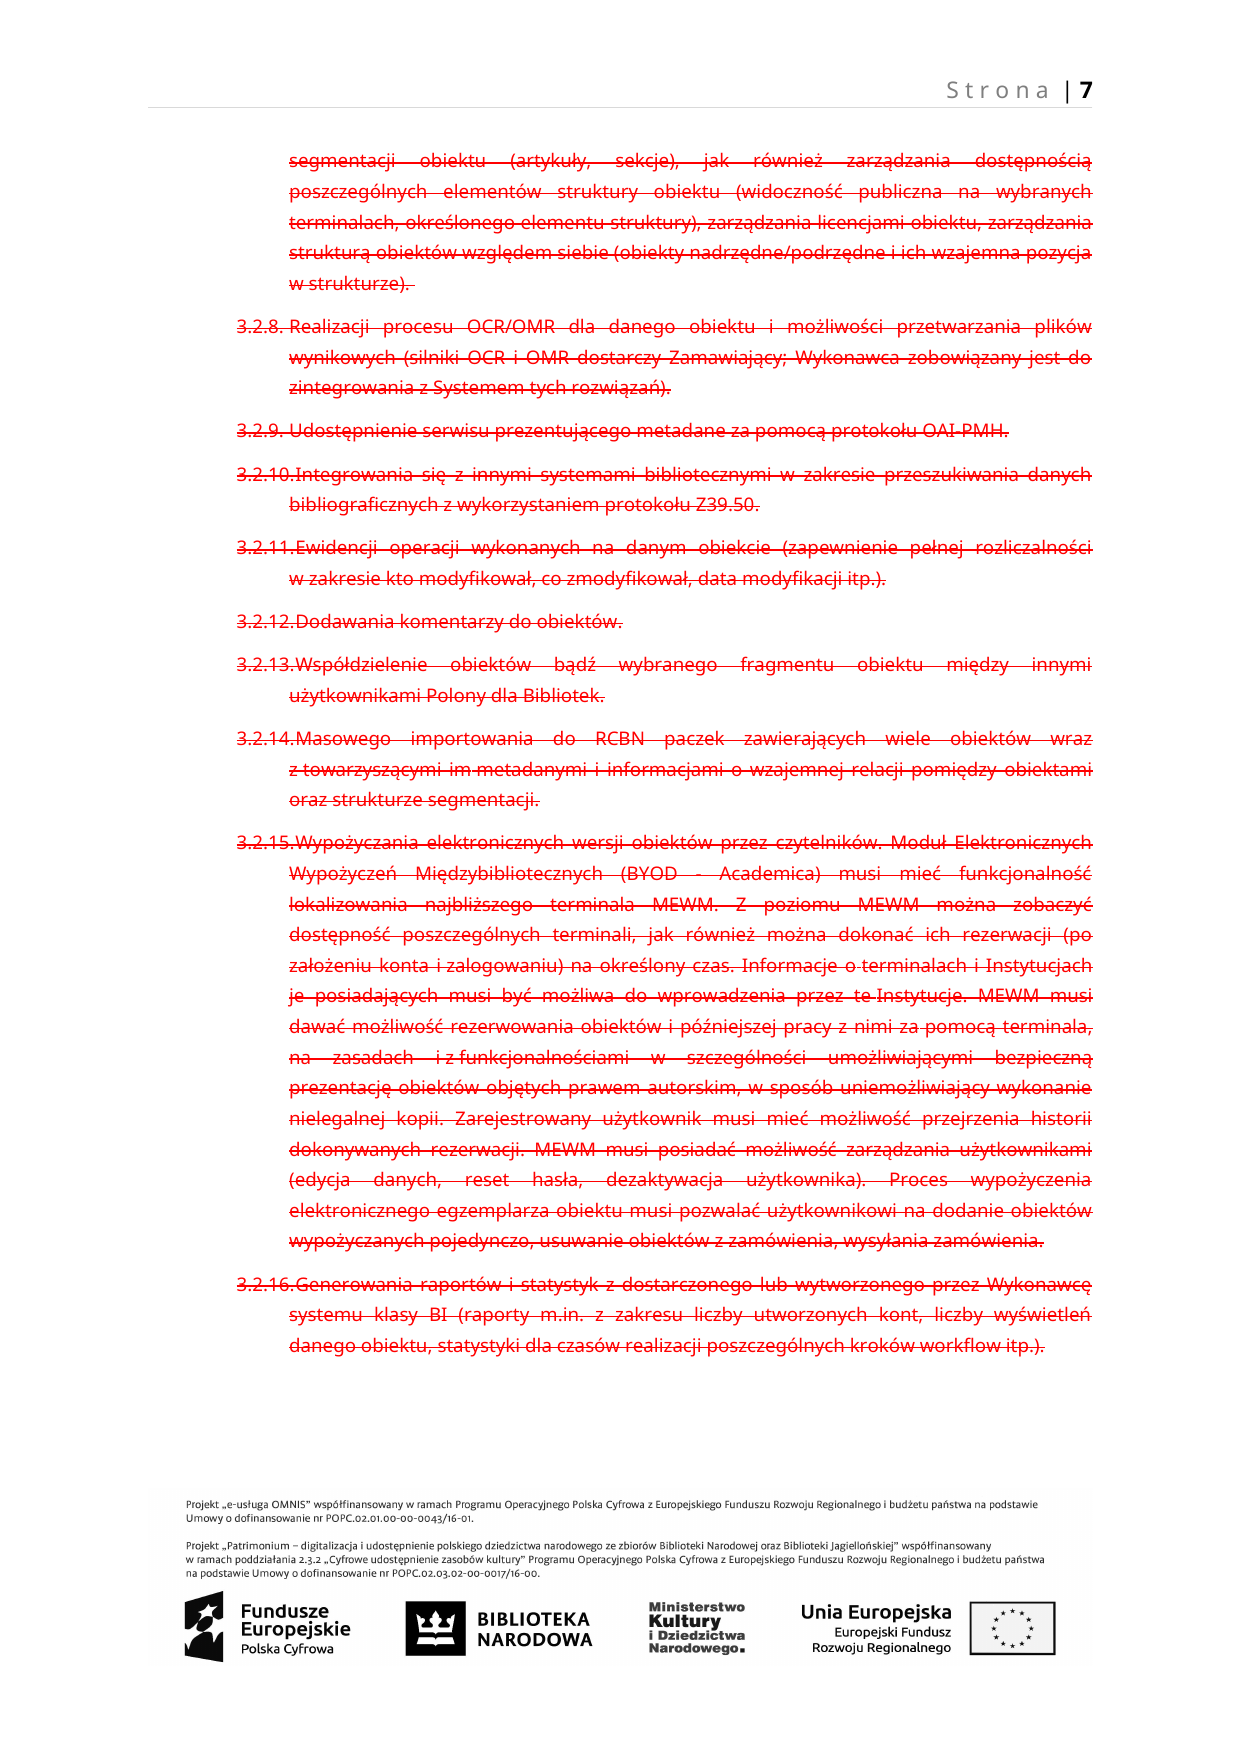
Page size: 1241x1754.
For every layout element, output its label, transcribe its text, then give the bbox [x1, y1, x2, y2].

subtitle Ewidencji operacji wykonanych na danym obiekcie (zapewnienie pełnej rozliczalności w zakresie kto modyfikował, co zmodyfikował, data modyfikacji itp.). [236, 534, 1092, 549]
subtitle Wypożyczania elektronicznych wersji obiektów przez czytelników. Moduł Elektronicznych Wypożyczeń Międzybibliotecznych (BYOD - Academica) musi mieć funkcjonalność lokalizowania najbliższego terminala MEWM. Z poziomu MEWM można zobaczyć dostępność poszczególnych terminali, jak również można dokonać ich rezerwacji (po założeniu konta i zalogowaniu) na określony czas. Informacje o terminalach i Instytucjach je posiadających musi być możliwa do wprowadzenia przez te Instytucje. MEWM musi dawać możliwość rezerwowania obiektów i późniejszej pracy z nimi za pomocą terminala, na zasadach i z funkcjonalnościami w szczególności umożliwiającymi bezpieczną prezentację obiektów objętych prawem autorskim, w sposób uniemożliwiający wykonanie nielegalnej kopii. Zarejestrowany użytkownik musi mieć możliwość przejrzenia historii dokonywanych rezerwacji. MEWM musi posiadać możliwość zarządzania użytkownikami (edycja danych, reset hasła, dezaktywacja użytkownika). Proces wypożyczenia elektronicznego egzemplarza obiektu musi pozwalać użytkownikowi na dodanie obiektów wypożyczanych pojedynczo, usuwanie obiektów z zamówienia, wysyłania zamówienia. [236, 845, 1092, 1253]
subtitle Ewidencji operacji wykonanych na danym obiekcie (zapewnienie pełnej rozliczalności w zakresie kto modyfikował, co zmodyfikował, data modyfikacji itp.). [236, 550, 1092, 591]
subtitle Realizacji procesu OCR/OMR dla danego obiektu i możliwości przetwarzania plików wynikowych (silniki OCR i OMR dostarczy Zamawiający; Wykonawca zobowiązany jest do zintegrowania z Systemem tych rozwiązań). [236, 329, 1092, 400]
subtitle Masowego importowania do RCBN paczek zawierających wiele obiektów wraz z towarzyszącymi im metadanymi i informacjami o wzajemnej relacji pomiędzy obiektami oraz strukturze segmentacji. [236, 741, 1092, 812]
subtitle Generowania raportów i statystyk z dostarczonego lub wytworzonego przez Wykonawcę systemu klasy BI (raporty m.in. z zakresu liczby utworzonych kont, liczby wyświetleń danego obiektu, statystyki dla czasów realizacji poszczególnych kroków workflow itp.). [236, 1286, 1092, 1358]
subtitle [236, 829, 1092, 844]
subtitle Integrowania się z innymi systemami bibliotecznymi w zakresie przeszukiwania danych bibliograficznych z wykorzystaniem protokołu Z39.50. [236, 476, 1092, 517]
subtitle Współdzielenie obiektów bądź wybranego fragmentu obiektu między innymi użytkownikami Polony dla Bibliotek. [236, 667, 1092, 708]
subtitle Dodawania komentarzy do obiektów. [236, 608, 1092, 634]
subtitle Masowego importowania do RCBN paczek zawierających wiele obiektów wraz z towarzyszącymi im metadanymi i informacjami o wzajemnej relacji pomiędzy obiektami oraz strukturze segmentacji. [236, 725, 1092, 740]
subtitle Integrowania się z innymi systemami bibliotecznymi w zakresie przeszukiwania danych bibliograficznych z wykorzystaniem protokołu Z39.50. [236, 461, 1092, 475]
subtitle Udostępnienie serwisu prezentującego metadane za pomocą protokołu OAI-PMH. [236, 418, 1092, 443]
subtitle Realizacji procesu OCR/OMR dla danego obiektu i możliwości przetwarzania plików wynikowych (silniki OCR i OMR dostarczy Zamawiający; Wykonawca zobowiązany jest do zintegrowania z Systemem tych rozwiązań). [236, 313, 1092, 328]
picture [147, 1488, 1093, 1666]
subtitle Współdzielenie obiektów bądź wybranego fragmentu obiektu między innymi użytkownikami Polony dla Bibliotek. [236, 651, 1092, 666]
